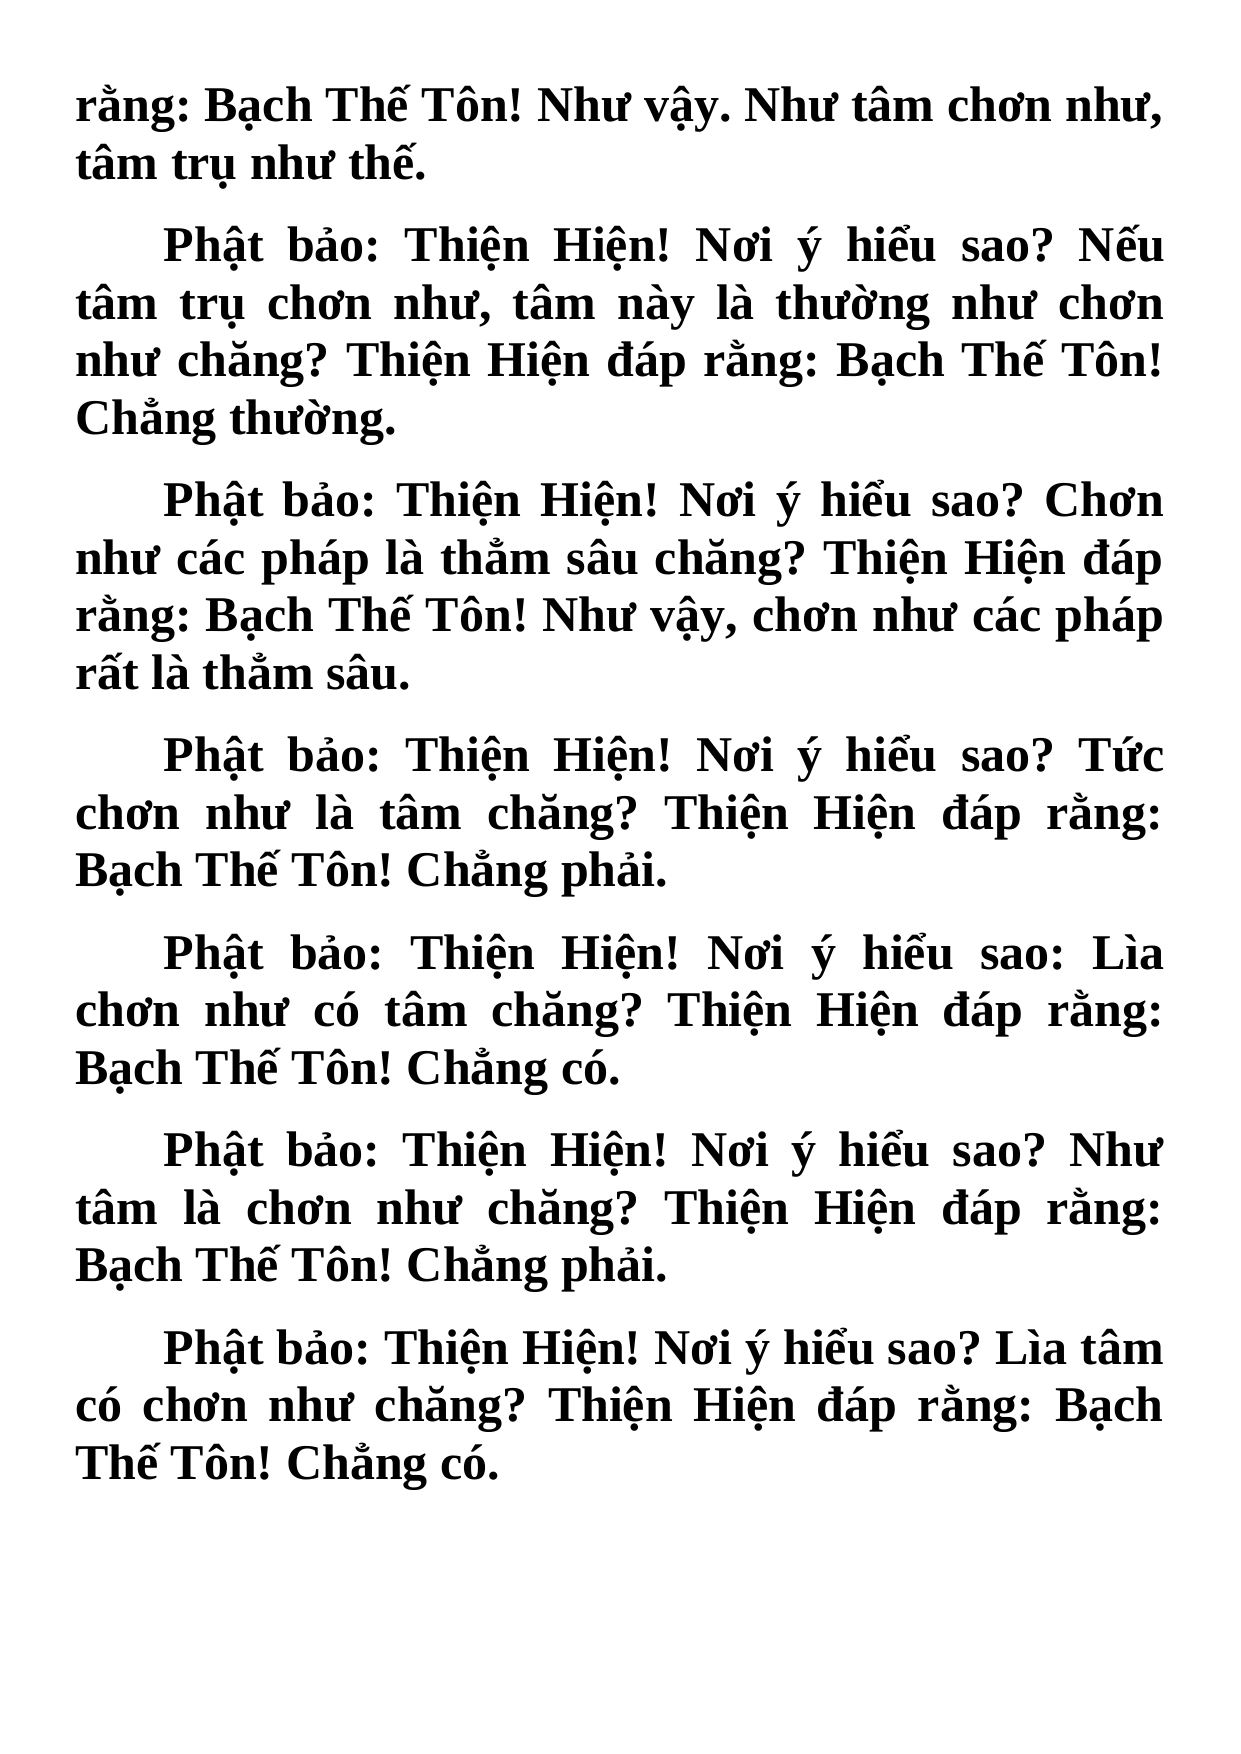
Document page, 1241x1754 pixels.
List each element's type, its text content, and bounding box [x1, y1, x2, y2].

text Phật bảo: Thiện Hiện! Nơi ý hiểu sao: Lìa chơn như có tâm chăng? Thiện Hiện đáp rằng: Bạch Thế Tôn! Chẳng có. [75, 922, 1165, 1095]
text Phật bảo: Thiện Hiện! Nơi ý hiểu sao? Tức chơn như là tâm chăng? Thiện Hiện đáp rằng: Bạch Thế Tôn! Chẳng phải. [75, 725, 1165, 897]
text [75, 75, 1165, 190]
text Phật bảo: Thiện Hiện! Nơi ý hiểu sao? Lìa tâm có chơn như chăng? Thiện Hiện đáp rằng: Bạch Thế Tôn! Chẳng có. [75, 1317, 1165, 1490]
text Phật bảo: Thiện Hiện! Nơi ý hiểu sao? Như tâm là chơn như chăng? Thiện Hiện đáp rằng: Bạch Thế Tôn! Chẳng phải. [75, 1120, 1165, 1292]
text Phật bảo: Thiện Hiện! Nơi ý hiểu sao? Nếu tâm trụ chơn như, tâm này là thường như chơn như chăng? Thiện Hiện đáp rằng: Bạch Thế Tôn! Chẳng thường. [75, 215, 1165, 445]
text Phật bảo: Thiện Hiện! Nơi ý hiểu sao? Chơn như các pháp là thẳm sâu chăng? Thiện Hiện đáp rằng: Bạch Thế Tôn! Như vậy, chơn như các pháp rất là thẳm sâu. [75, 470, 1165, 700]
